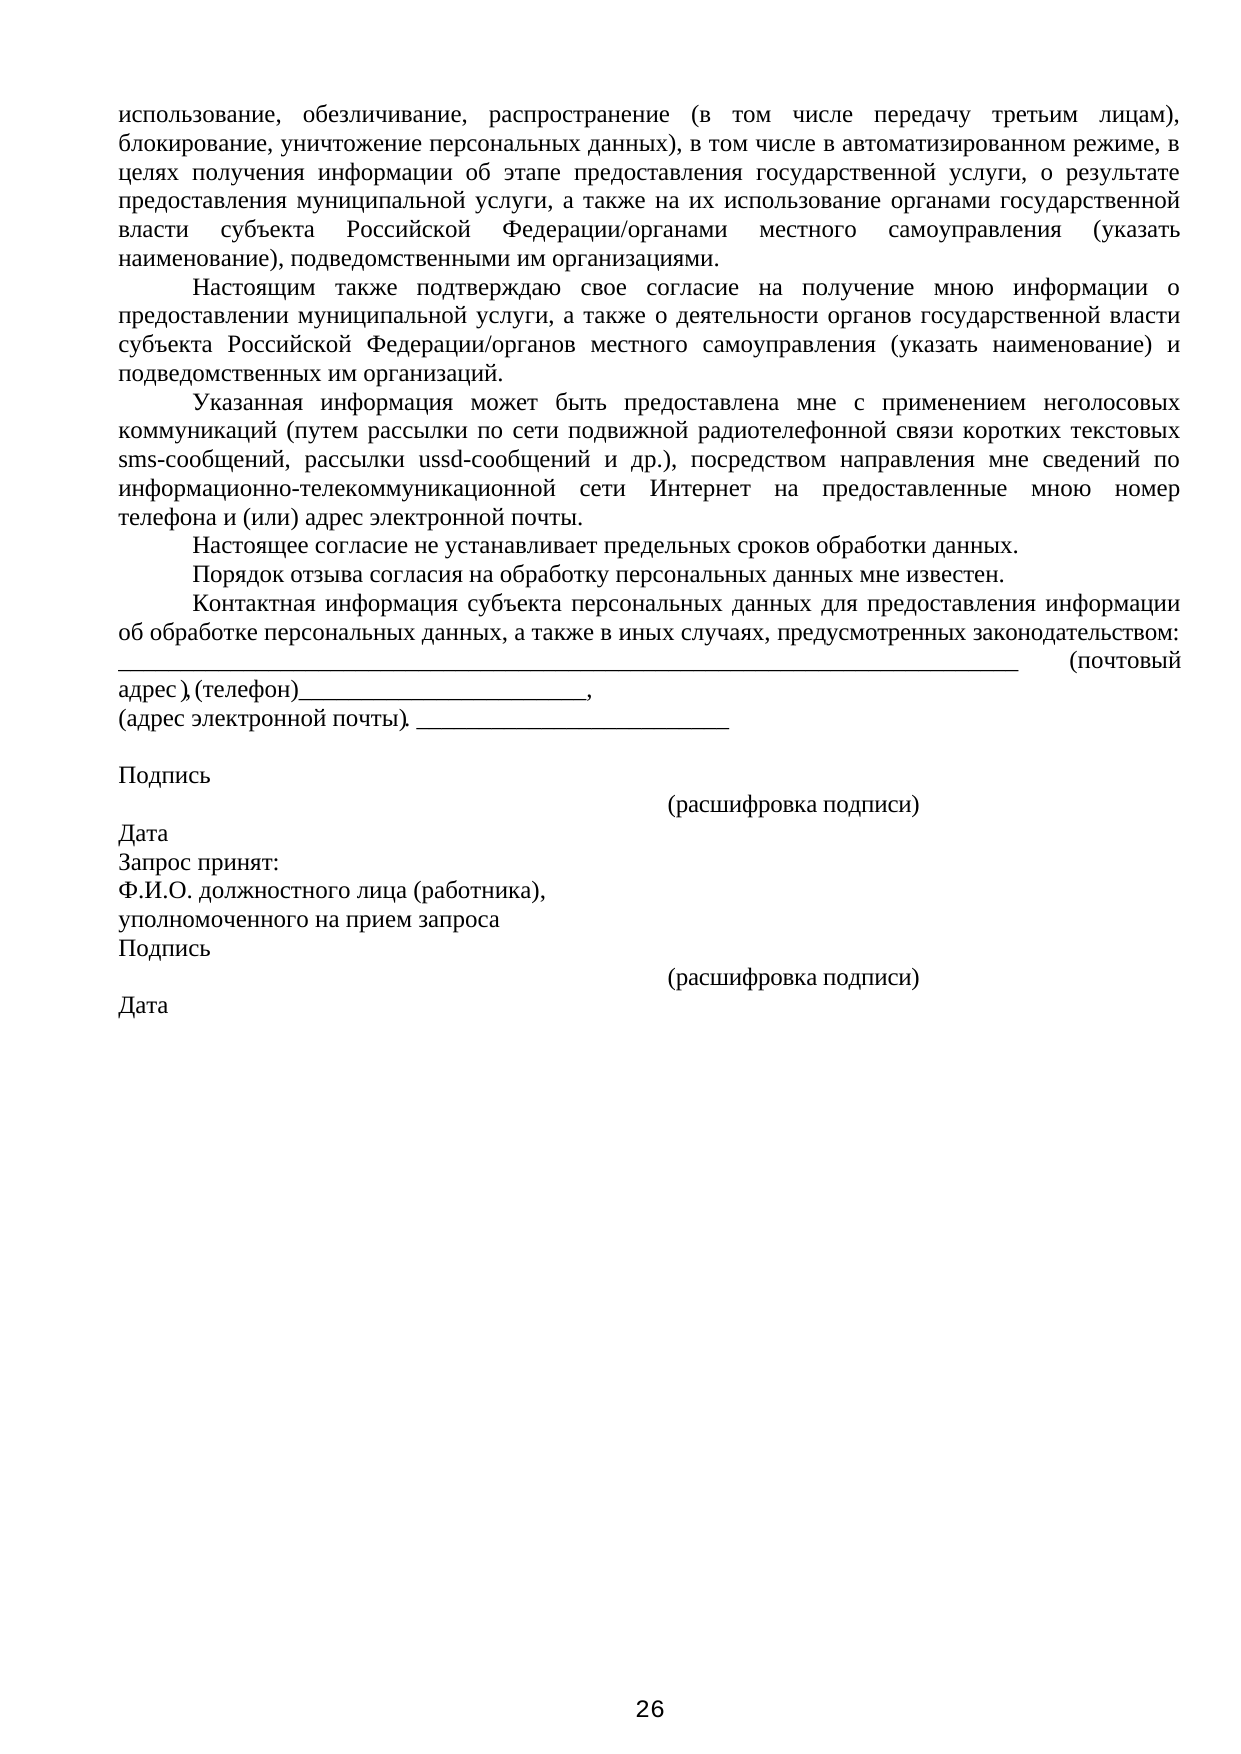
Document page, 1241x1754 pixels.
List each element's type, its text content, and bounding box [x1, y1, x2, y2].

text Ф.И.О. должностного лица (работника), [118, 875, 1181, 904]
text ________________________________________________________________________ (почтовый адрес ), (телефон)_______________________, [118, 645, 1181, 703]
text Подпись [118, 760, 1181, 789]
text Контактная информация субъекта персональных данных для предоставления информации об обработке персональных данных, а также в иных случаях, предусмотренных законодательством: [118, 588, 1181, 645]
text Подпись [118, 933, 1181, 962]
text Запрос принят: [118, 847, 1181, 875]
text (расшифровка подписи) Дата [118, 789, 1007, 847]
text Указанная информация может быть предоставлена мне с применением неголосовых коммуникаций (путем рассылки по сети подвижной радиотелефонной связи коротких текстовых sms-сообщений, рассылки ussd-сообщений и др.), посредством направления мне сведений по информационно-телекоммуникационной сети Интернет на предоставленные мною номер телефона и (или) адрес электронной почты. [118, 387, 1181, 530]
text Порядок отзыва согласия на обработку персональных данных мне известен. [192, 559, 1181, 588]
text уполномоченного на прием запроса [118, 904, 1181, 933]
text (расшифровка подписи) Дата [118, 962, 1007, 1019]
text (адрес электронной почты). _________________________ [118, 703, 1181, 732]
text Настоящим также подтверждаю свое согласие на получение мною информации о предоставлении муниципальной услуги, а также о деятельности органов государственной власти субъекта Российской Федерации/органов местного самоуправления (указать наименование) и подведомственных им организаций. [118, 272, 1181, 387]
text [118, 99, 1181, 272]
text Настоящее согласие не устанавливает предельных сроков обработки данных. [192, 530, 1181, 559]
